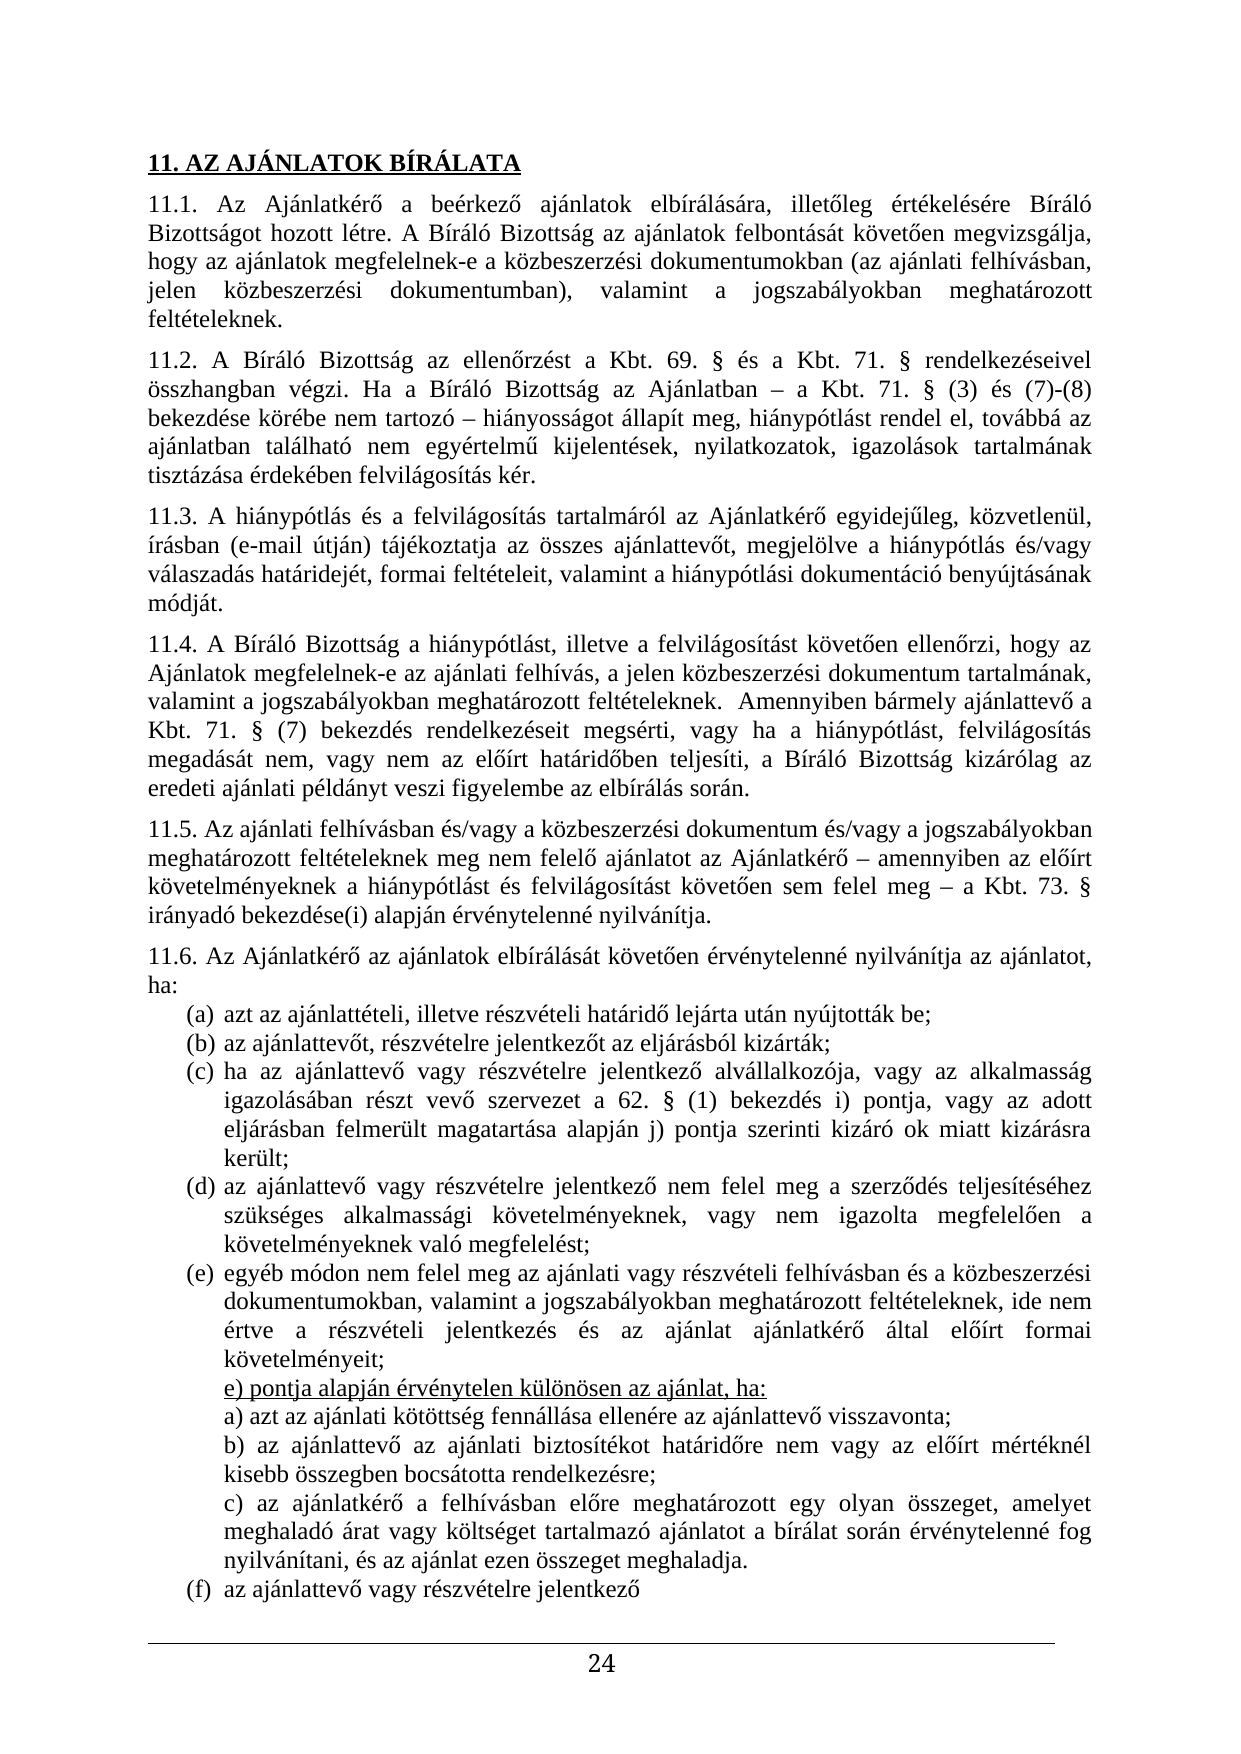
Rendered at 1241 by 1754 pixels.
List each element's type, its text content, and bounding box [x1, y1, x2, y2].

text c) az ajánlatkérő a felhívásban előre meghatározott egy olyan összeget, amelyet meghaladó árat vagy költséget tartalmazó ajánlatot a bírálat során érvénytelenné fog nyilvánítani, és az ajánlat ezen összeget meghaladja. [224, 1488, 1093, 1574]
text e) pontja alapján érvénytelen különösen az ajánlat, ha: [224, 1373, 1093, 1401]
text 11.2. A Bíráló Bizottság az ellenőrzést a Kbt. 69. § és a Kbt. 71. § rendelkezéseivel összhangban végzi. Ha a Bíráló Bizottság az Ajánlatban – a Kbt. 71. § (3) és (7)-(8) bekezdése körébe nem tartozó – hiányosságot állapít meg, hiánypótlást rendel el, továbbá az ajánlatban található nem egyértelmű kijelentések, nyilatkozatok, igazolások tartalmának tisztázása érdekében felvilágosítás kér. [148, 345, 1093, 489]
text 11.1. Az Ajánlatkérő a beérkező ajánlatok elbírálására, illetőleg értékelésére Bíráló Bizottságot hozott létre. A Bíráló Bizottság az ajánlatok felbontását követően megvizsgálja, hogy az ajánlatok megfelelnek-e a közbeszerzési dokumentumokban (az ajánlati felhívásban, jelen közbeszerzési dokumentumban), valamint a jogszabályokban meghatározott feltételeknek. [148, 189, 1093, 333]
text b) az ajánlattevő az ajánlati biztosítékot határidőre nem vagy az előírt mértéknél kisebb összegben bocsátotta rendelkezésre; [224, 1430, 1093, 1488]
list az ajánlattevő vagy részvételre jelentkező [186, 1574, 1093, 1603]
text 11.4. A Bíráló Bizottság a hiánypótlást, illetve a felvilágosítást követően ellenőrzi, hogy az Ajánlatok megfelelnek-e az ajánlati felhívás, a jelen közbeszerzési dokumentum tartalmának, valamint a jogszabályokban meghatározott feltételeknek. Amennyiben bármely ajánlattevő a Kbt. 71. § (7) bekezdés rendelkezéseit megsérti, vagy ha a hiánypótlást, felvilágosítás megadását nem, vagy nem az előírt határidőben teljesíti, a Bíráló Bizottság kizárólag az eredeti ajánlati példányt veszi figyelembe az elbírálás során. [148, 629, 1093, 801]
text 11. AZ AJÁNLATOK BÍRÁLATA [148, 148, 1093, 176]
text 11.6. Az Ajánlatkérő az ajánlatok elbírálását követően érvénytelenné nyilvánítja az ajánlatot, ha: [148, 941, 1093, 999]
list azt az ajánlattételi, illetve részvételi határidő lejárta után nyújtották be; [186, 999, 1093, 1028]
list ha az ajánlattevő vagy részvételre jelentkező alvállalkozója, vagy az alkalmasság igazolásában részt vevő szervezet a 62. § (1) bekezdés i) pontja, vagy az adott eljárásban felmerült magatartása alapján j) pontja szerinti kizáró ok miatt kizárásra került; [186, 1056, 1093, 1171]
text 11.5. Az ajánlati felhívásban és/vagy a közbeszerzési dokumentum és/vagy a jogszabályokban meghatározott feltételeknek meg nem felelő ajánlatot az Ajánlatkérő – amennyiben az előírt követelményeknek a hiánypótlást és felvilágosítást követően sem felel meg – a Kbt. 73. § irányadó bekezdése(i) alapján érvénytelenné nyilvánítja. [148, 814, 1093, 929]
text 11.3. A hiánypótlás és a felvilágosítás tartalmáról az Ajánlatkérő egyidejűleg, közvetlenül, írásban (e-mail útján) tájékoztatja az összes ajánlattevőt, megjelölve a hiánypótlás és/vagy válaszadás határidejét, formai feltételeit, valamint a hiánypótlási dokumentáció benyújtásának módját. [148, 501, 1093, 616]
text a) azt az ajánlati kötöttség fennállása ellenére az ajánlattevő visszavonta; [224, 1401, 1093, 1430]
list az ajánlattevő vagy részvételre jelentkező nem felel meg a szerződés teljesítéséhez szükséges alkalmassági követelményeknek, vagy nem igazolta megfelelően a követelményeknek való megfelelést; [186, 1171, 1093, 1258]
list egyéb módon nem felel meg az ajánlati vagy részvételi felhívásban és a közbeszerzési dokumentumokban, valamint a jogszabályokban meghatározott feltételeknek, ide nem értve a részvételi jelentkezés és az ajánlat ajánlatkérő által előírt formai követelményeit; [186, 1258, 1093, 1373]
list az ajánlattevőt, részvételre jelentkezőt az eljárásból kizárták; [186, 1028, 1093, 1056]
